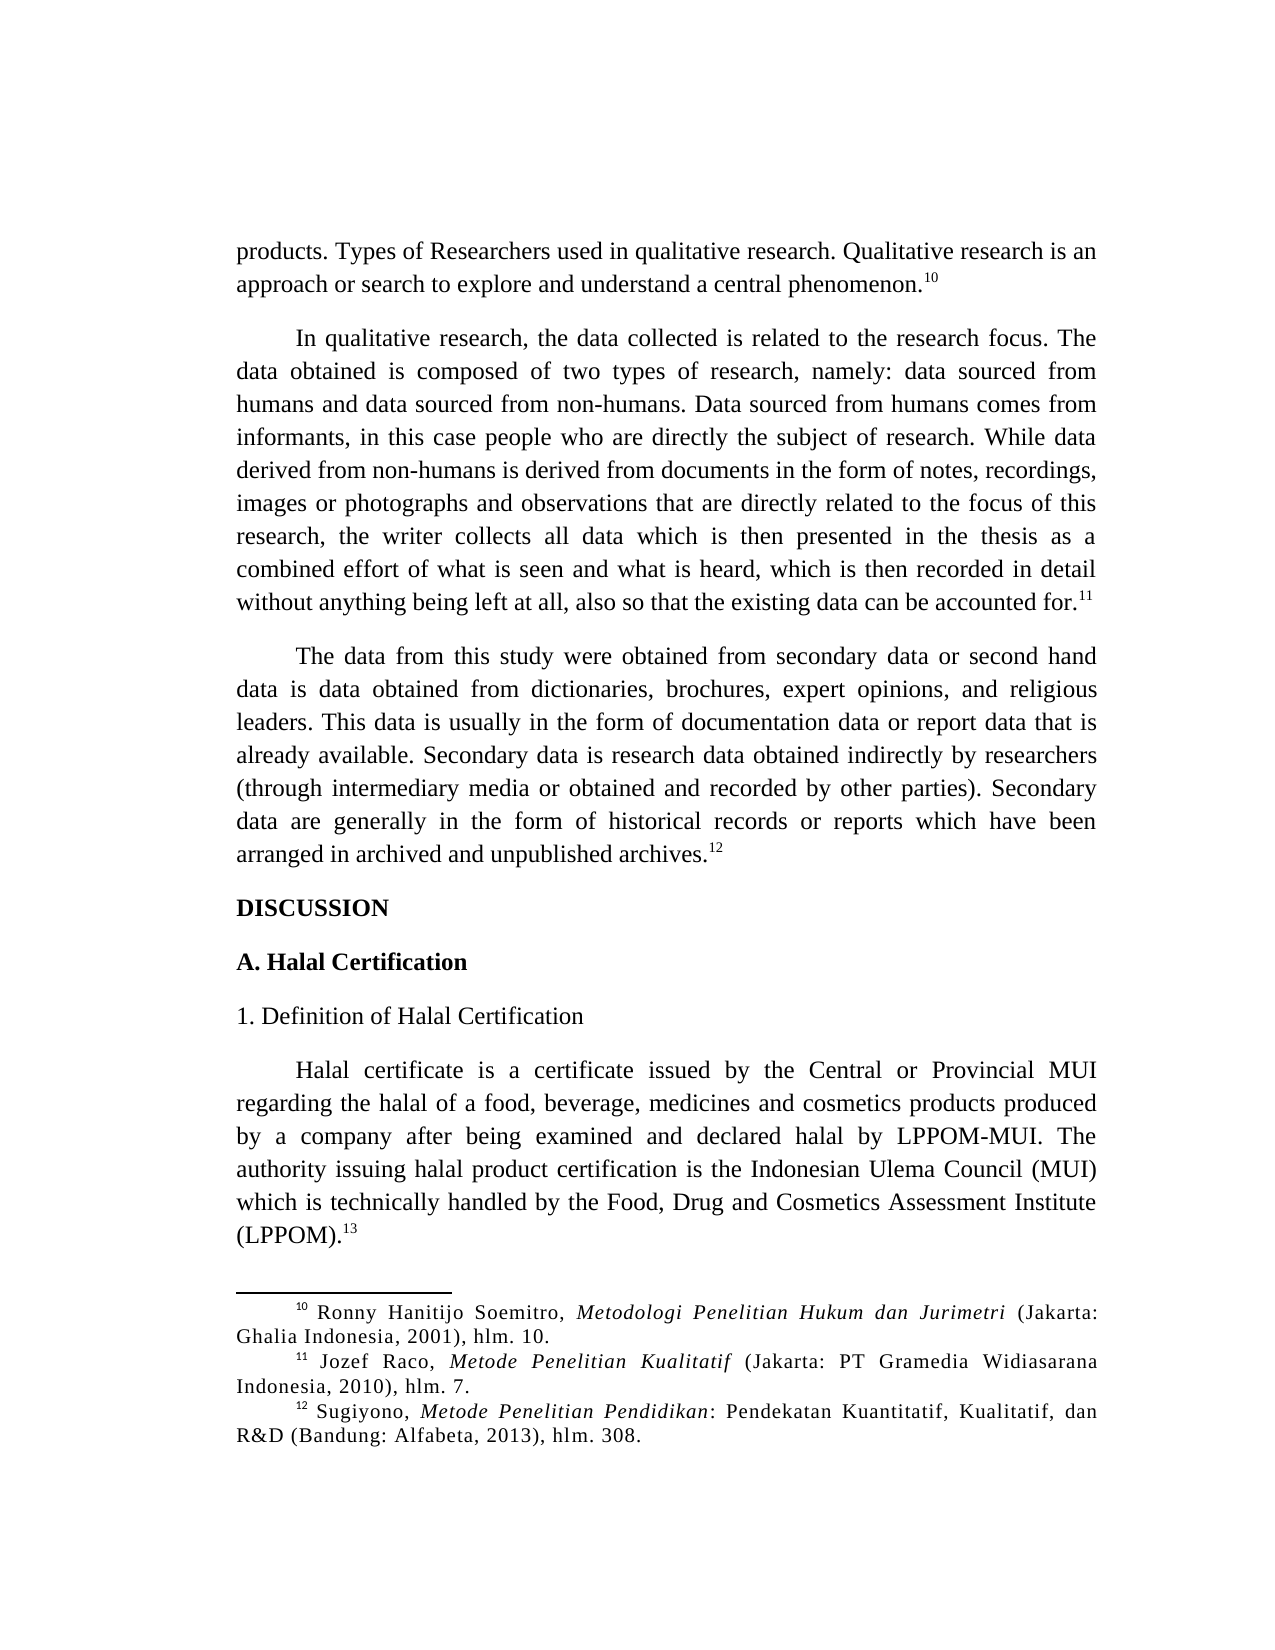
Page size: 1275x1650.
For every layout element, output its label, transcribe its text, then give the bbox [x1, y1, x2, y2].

text 1. Definition of Halal Certification [236, 1001, 1098, 1029]
text In qualitative research, the data collected is related to the research focus. The data obtained is composed of two types of research, namely: data sourced from humans and data sourced from non-humans. Data sourced from humans comes from informants, in this case people who are directly the subject of research. While data derived from non-humans is derived from documents in the form of notes, recordings, images or photographs and observations that are directly related to the focus of this research, the writer collects all data which is then presented in the thesis as a combined effort of what is seen and what is heard, which is then recorded in detail without anything being left at all, also so that the existing data can be accounted for. [236, 323, 1098, 616]
text A. Halal Certification [236, 947, 1098, 976]
text Halal certificate is a certificate issued by the Central or Provincial MUI regarding the halal of a food, beverage, medicines and cosmetics products produced by a company after being examined and declared halal by LPPOM-MUI. The authority issuing halal product certification is the Indonesian Ulema Council (MUI) which is technically handled by the Food, Drug and Cosmetics Assessment Institute (LPPOM). [236, 1055, 1098, 1248]
text The data from this study were obtained from secondary data or second hand data is data obtained from dictionaries, brochures, expert opinions, and religious leaders. This data is usually in the form of documentation data or report data that is already available. Secondary data is research data obtained indirectly by researchers (through intermediary media or obtained and recorded by other parties). Secondary data are generally in the form of historical records or reports which have been arranged in archived and unpublished archives. [236, 641, 1098, 868]
text DISCUSSION [236, 893, 1098, 922]
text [236, 236, 1098, 298]
